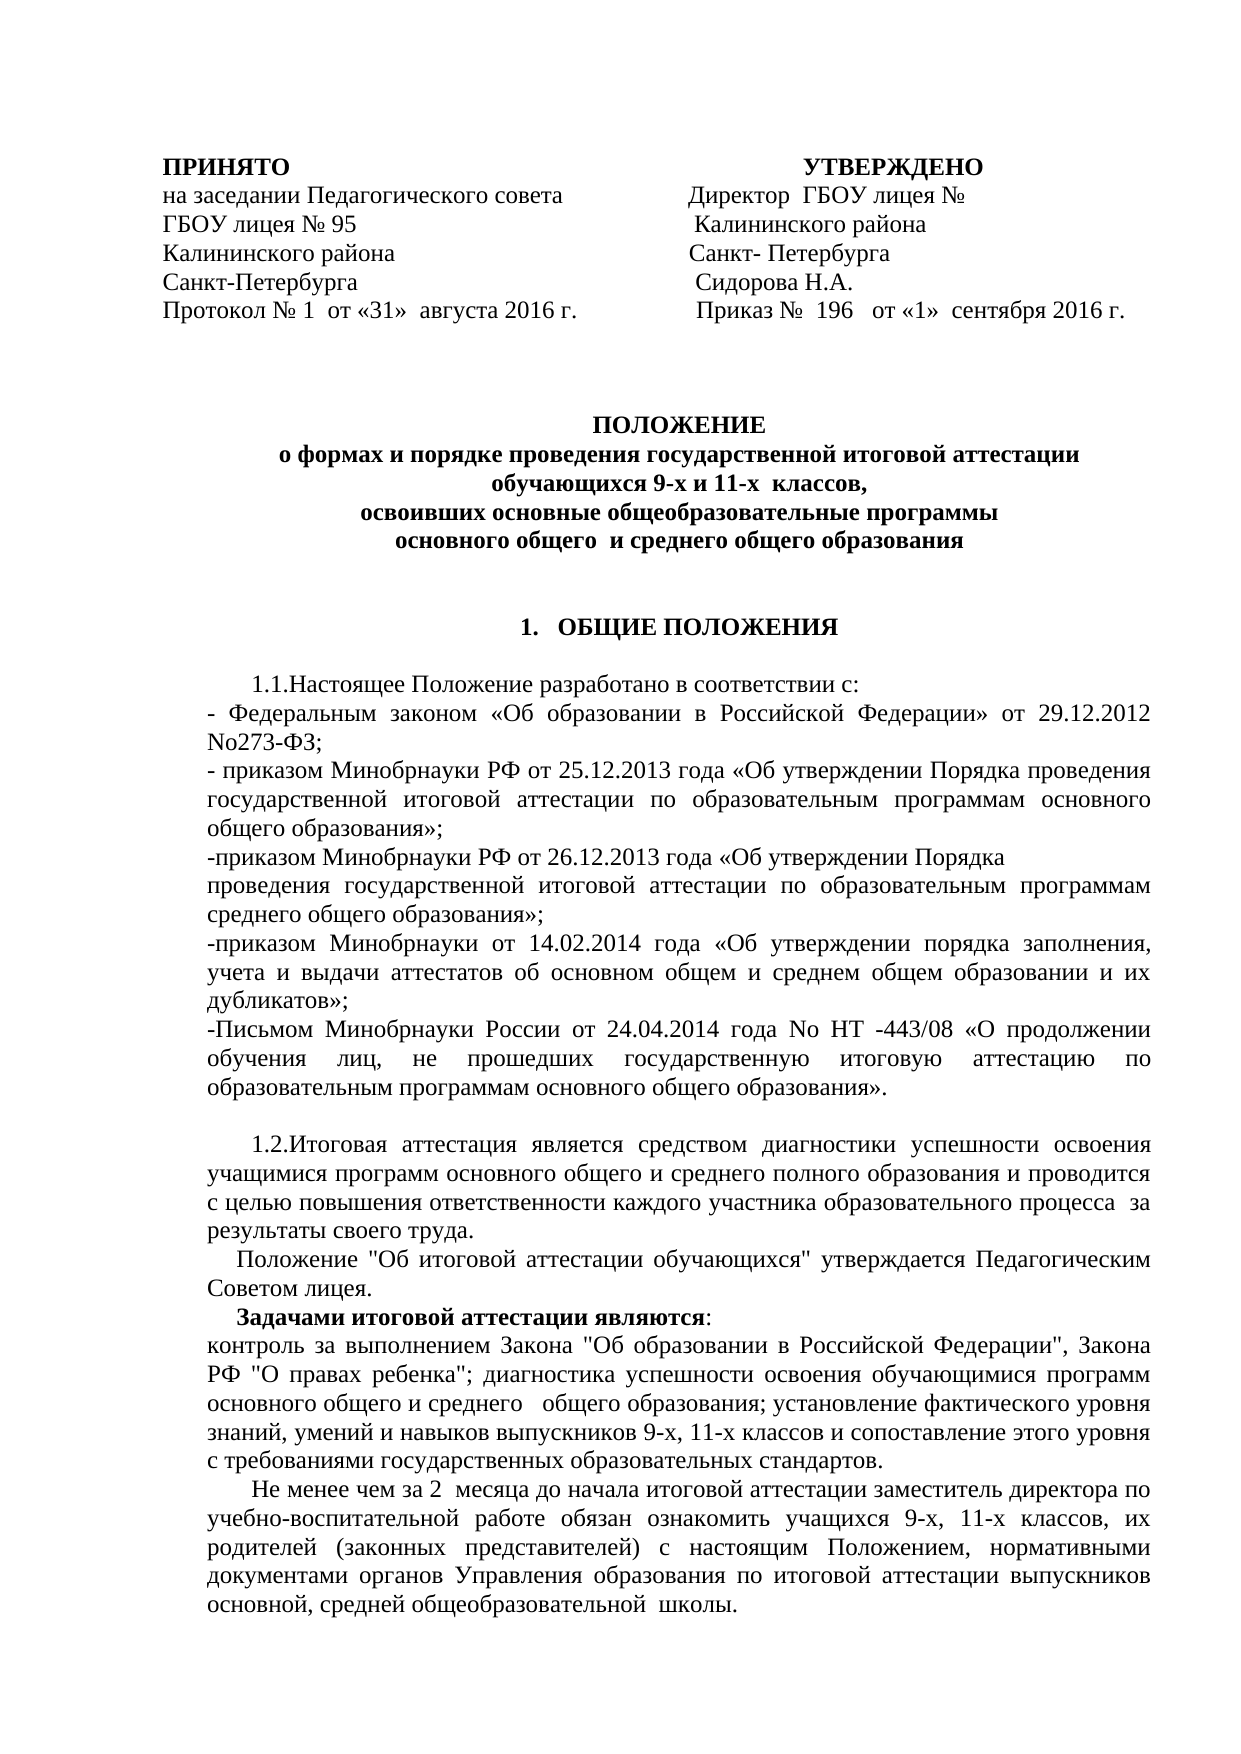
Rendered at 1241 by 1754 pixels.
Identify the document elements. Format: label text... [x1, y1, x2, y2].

text освоивших основные общеобразовательные программы [207, 497, 1152, 525]
text - Федеральным законом «Об образовании в Российской Федерации» от 29.12.2012 No273-ФЗ; [207, 698, 1152, 755]
text -Письмом Минобрнауки России от 24.04.2014 года No НТ -443/08 «О продолжении обучения лиц, не прошедших государственную итоговую аттестацию по образовательным программам основного общего образования». [207, 1014, 1152, 1100]
text Калининского района Санкт- Петербурга [162, 238, 1152, 267]
text контроль за выполнением Закона "Об образовании в Российской Федерации", Закона РФ "О правах ребенка"; диагностика успешности освоения обучающимися программ основного общего и среднего общего образования; установление фактического уровня знаний, умений и навыков выпускников 9-х, 11-х классов и сопоставление этого уровня с требованиями государственных образовательных стандартов. [207, 1330, 1152, 1474]
text - приказом Минобрнауки РФ от 25.12.2013 года «Об утверждении Порядка проведения государственной итоговой аттестации по образовательным программам основного общего образования»; [207, 755, 1152, 842]
text Протокол № 1 от «31» августа 2016 г. Приказ № 196 от «1» сентября 2016 г. [162, 295, 1152, 324]
text проведения государственной итоговой аттестации по образовательным программам среднего общего образования»; [207, 870, 1152, 928]
text на заседании Педагогического совета Директор ГБОУ лицея № [162, 180, 1152, 209]
text о формах и порядке проведения государственной итоговой аттестации [207, 439, 1152, 468]
text ПОЛОЖЕНИЕ [207, 410, 1152, 439]
text -приказом Минобрнауки от 14.02.2014 года «Об утверждении порядка заполнения, учета и выдачи аттестатов об основном общем и среднем общем образовании и их дубликатов»; [207, 928, 1152, 1014]
text 1.2.Итоговая аттестация является средством диагностики успешности освоения учащимися программ основного общего и среднего полного образования и проводится с целью повышения ответственности каждого участника образовательного процесса за результаты своего труда. [207, 1129, 1152, 1244]
text Не менее чем за 2 месяца до начала итоговой аттестации заместитель директора по учебно-воспитательной работе обязан ознакомить учащихся 9-х, 11-х классов, их родителей (законных представителей) с настоящим Положением, нормативными документами органов Управления образования по итоговой аттестации выпускников основной, средней общеобразовательной школы. [207, 1474, 1152, 1618]
text ГБОУ лицея № 95 Калининского района [162, 209, 1152, 238]
text Задачами итоговой аттестации являются: [207, 1302, 1152, 1330]
text обучающихся 9-х и 11-х классов, [207, 468, 1152, 497]
text Санкт-Петербурга Сидорова Н.А. [162, 267, 1152, 295]
text -приказом Минобрнауки РФ от 26.12.2013 года «Об утверждении Порядка [207, 842, 1152, 870]
text основного общего и среднего общего образования [207, 525, 1152, 554]
text ПРИНЯТО УТВЕРЖДЕНО [162, 152, 1152, 180]
list ОБЩИЕ ПОЛОЖЕНИЯ [207, 612, 1152, 640]
text Положение "Об итоговой аттестации обучающихся" утверждается Педагогическим Советом лицея. [207, 1244, 1152, 1302]
text 1.1.Настоящее Положение разработано в соответствии с: [207, 669, 1152, 698]
